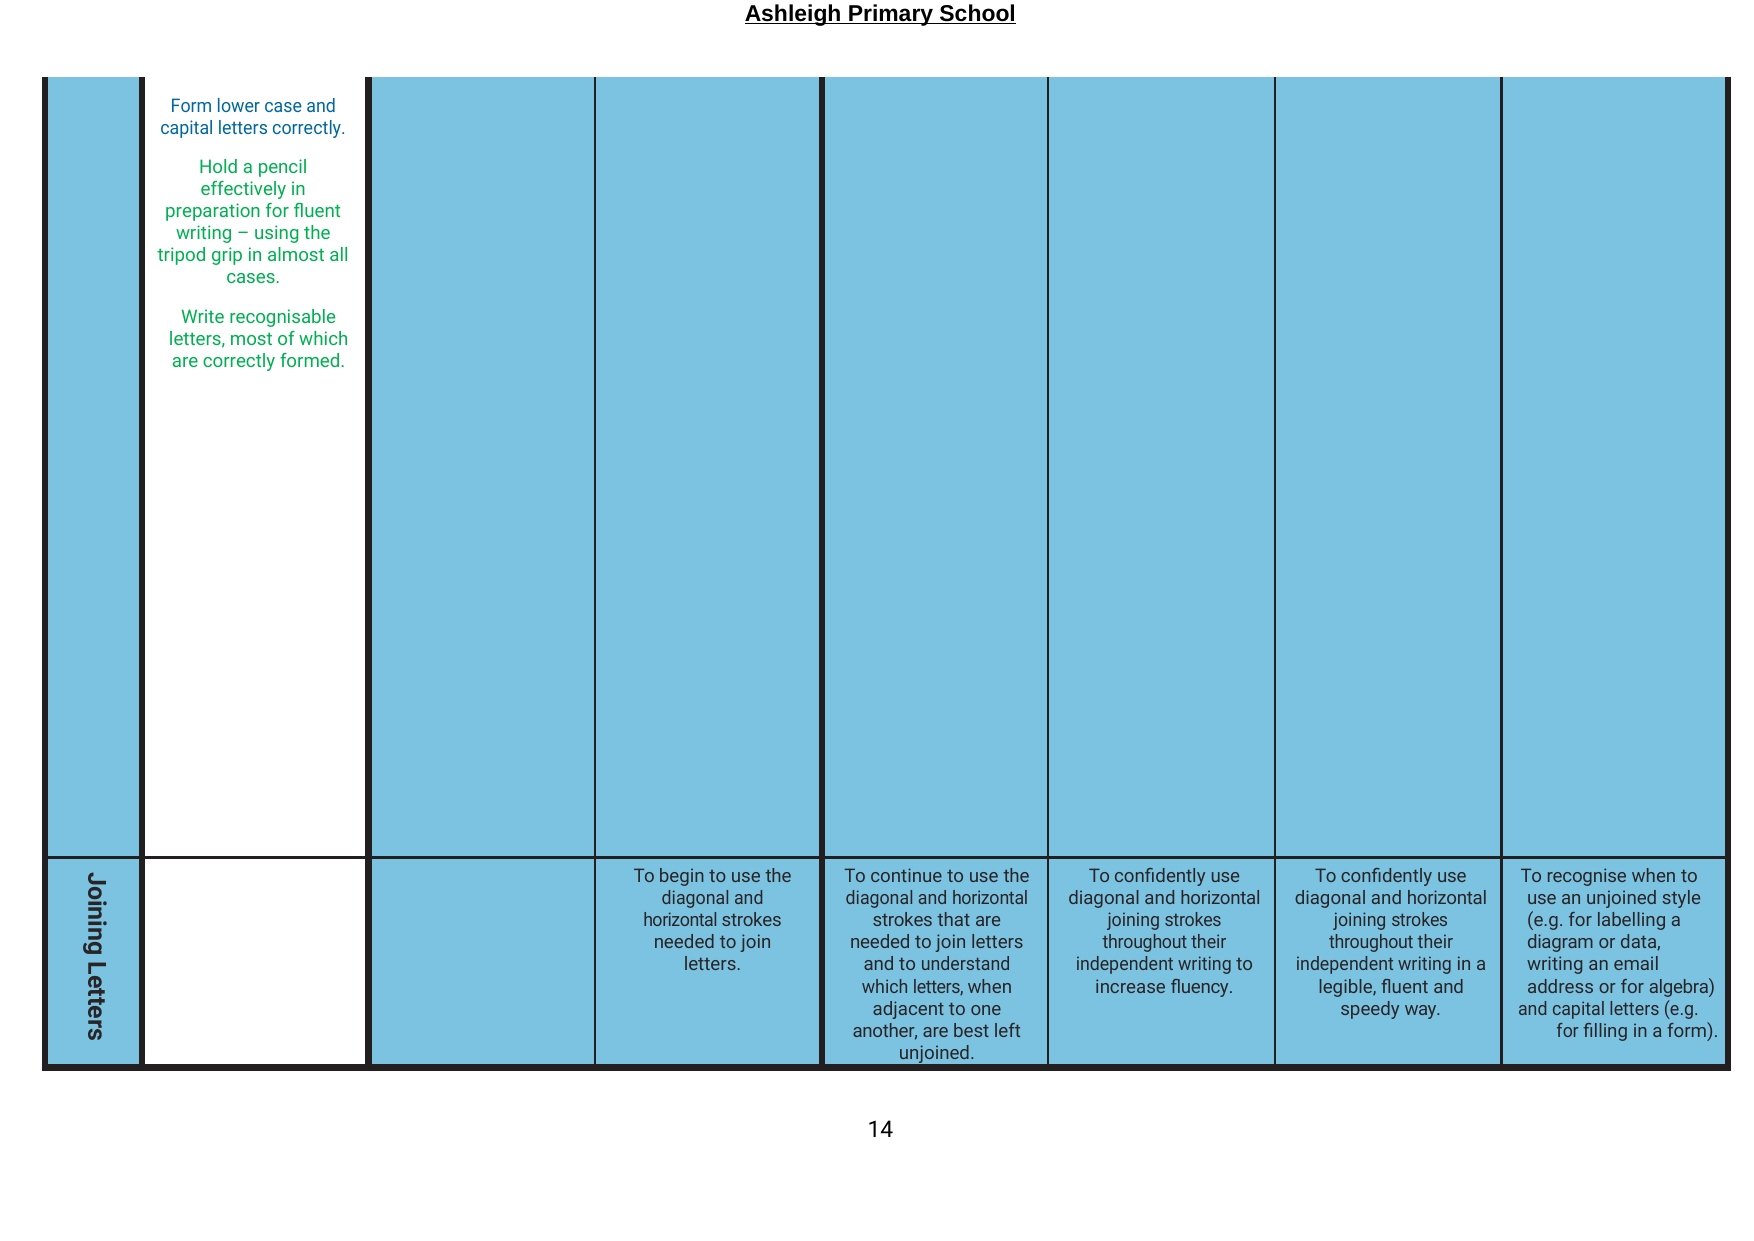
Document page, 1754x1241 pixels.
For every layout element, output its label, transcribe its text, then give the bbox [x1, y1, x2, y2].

table_header [825, 77, 1047, 856]
table_cell [372, 859, 594, 1064]
table_header [1276, 77, 1500, 856]
table_cell Joining Letters [48, 859, 139, 1064]
table_cell To recognise when to use an unjoined style (e.g. for labelling a diagram or data, writing an email address or for algebra) and capital letters (e.g. for filling in a form). [1503, 859, 1725, 1064]
table_header [596, 77, 819, 856]
table_cell [145, 859, 365, 1064]
table_header Form lower case and capital letters correctly. Hold a pencil effectively in preparation for fluent writing – using the tripod grip in almost all cases. Write recognisable letters, most of which are correctly formed. [145, 77, 365, 856]
table_cell To continue to use the diagonal and horizontal strokes that are needed to join letters and to understand which letters, when adjacent to one another, are best left unjoined. [825, 859, 1047, 1064]
table_header [48, 77, 139, 856]
table_header [372, 77, 594, 856]
table_cell To confidently use diagonal and horizontal joining strokes throughout their independent writing in a legible, fluent and speedy way. [1276, 859, 1500, 1064]
table_header [1049, 77, 1274, 856]
table_cell To begin to use the diagonal and horizontal strokes needed to join letters. [596, 859, 819, 1064]
table_cell To confidently use diagonal and horizontal joining strokes throughout their independent writing to increase fluency. [1049, 859, 1274, 1064]
table_header [1503, 77, 1725, 856]
